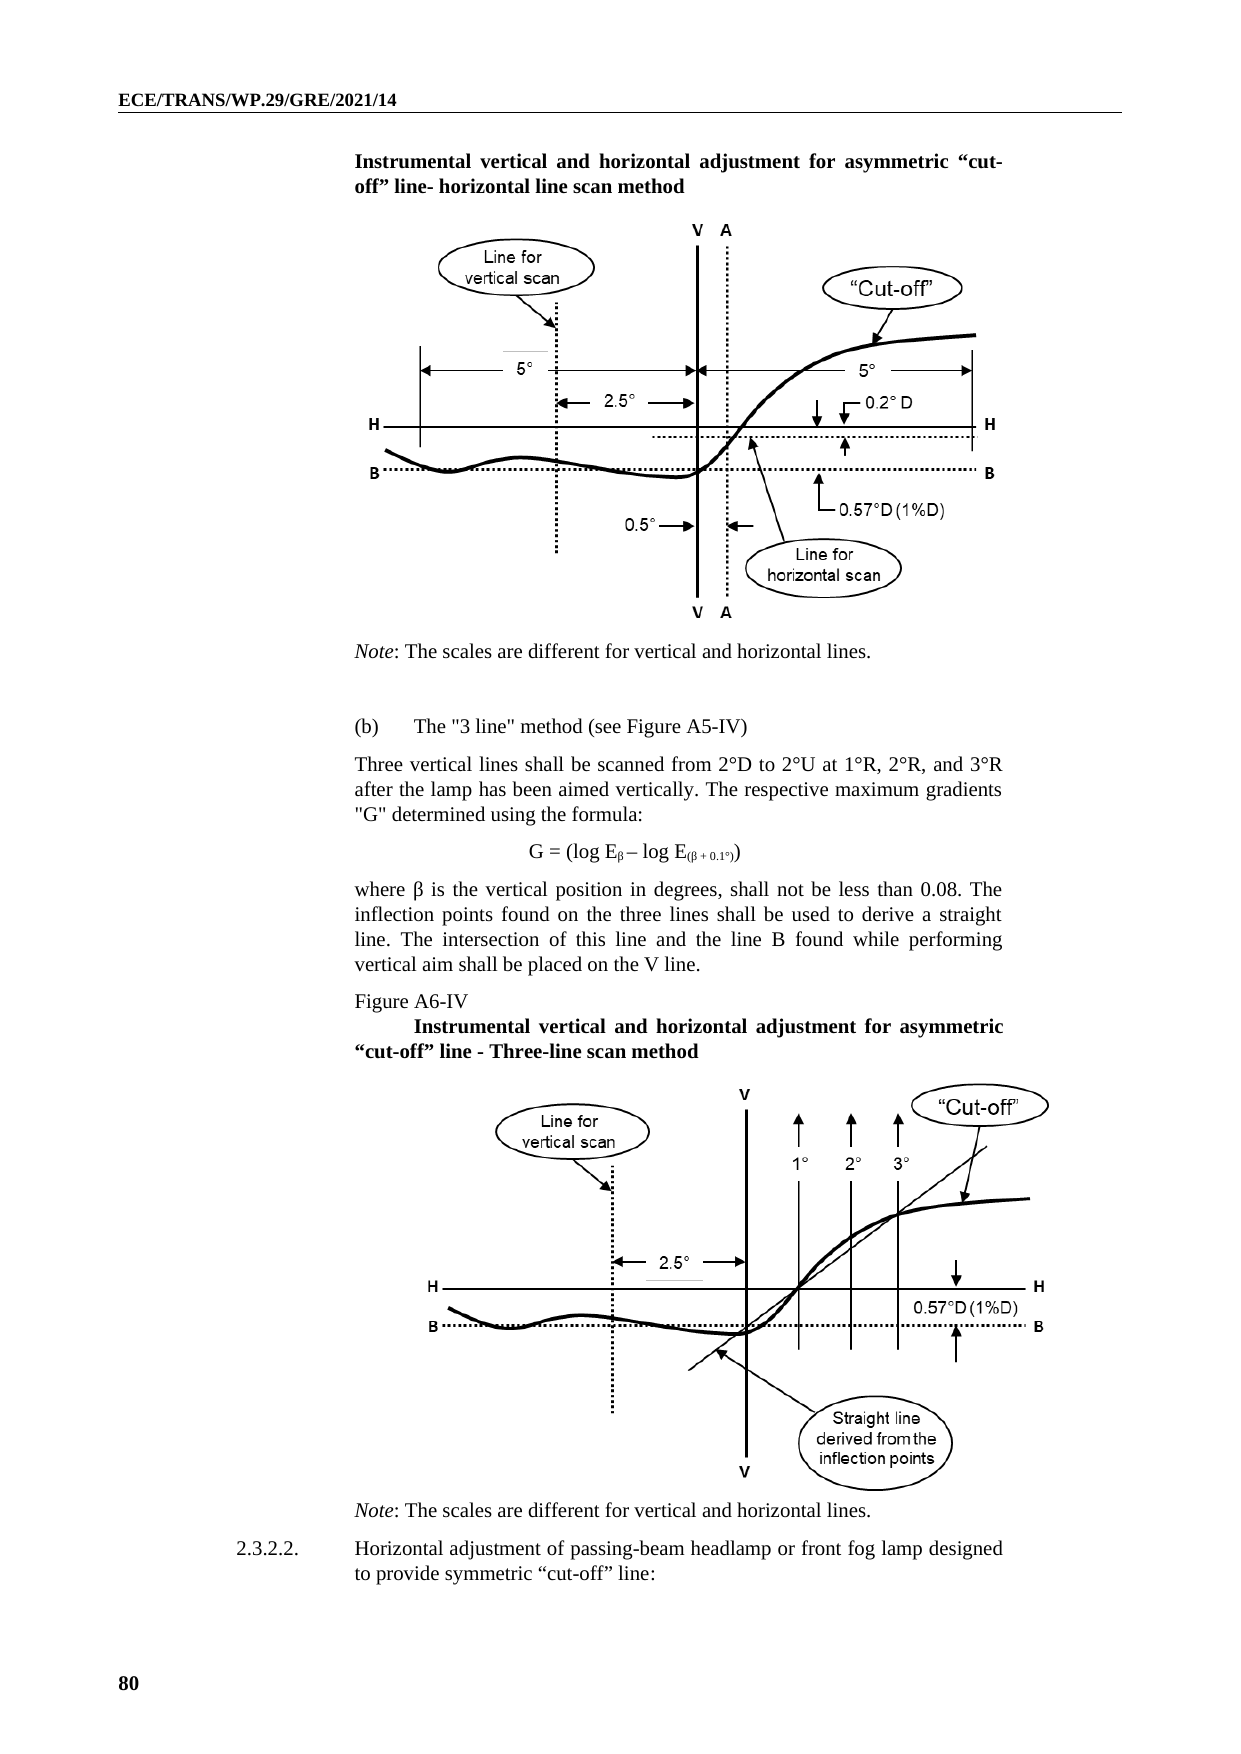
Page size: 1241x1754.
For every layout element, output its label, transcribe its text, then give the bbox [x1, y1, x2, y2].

text Three vertical lines shall be scanned from 2°D to 2°U at 1°R, 2°R, and 3°R after the lamp has been aimed vertically. The respective maximum gradients "G" determined using the formula: [236, 751, 1003, 826]
picture [354, 210, 1009, 635]
text Instrumental vertical and horizontal adjustment for asymmetric “cut-off” line- horizontal line scan method [354, 148, 1004, 198]
text where β is the vertical position in degrees, shall not be less than 0.08. The inflection points found on the three lines shall be used to derive a straight line. The intersection of this line and the line B found while performing vertical aim shall be placed on the V line. [354, 876, 1003, 976]
text 2.3.2.2. Horizontal adjustment of passing-beam headlamp or front fog lamp designed to provide symmetric “cut-off” line : [236, 1535, 1004, 1585]
text (b) The "3 line" method (see Figure A5-IV) [354, 713, 1033, 738]
text Note: The scales are different for vertical and horizontal lines. [354, 1497, 1004, 1522]
text Figure A6-IV [354, 988, 1004, 1013]
text G = (log Eβ – log E(β + 0.1°)) [236, 838, 1033, 863]
text Instrumental vertical and horizontal adjustment for asymmetric “cut-off” line - Three-line scan method [354, 1013, 1004, 1063]
picture [413, 1076, 1058, 1494]
text Note: The scales are different for vertical and horizontal lines. [354, 638, 1004, 663]
